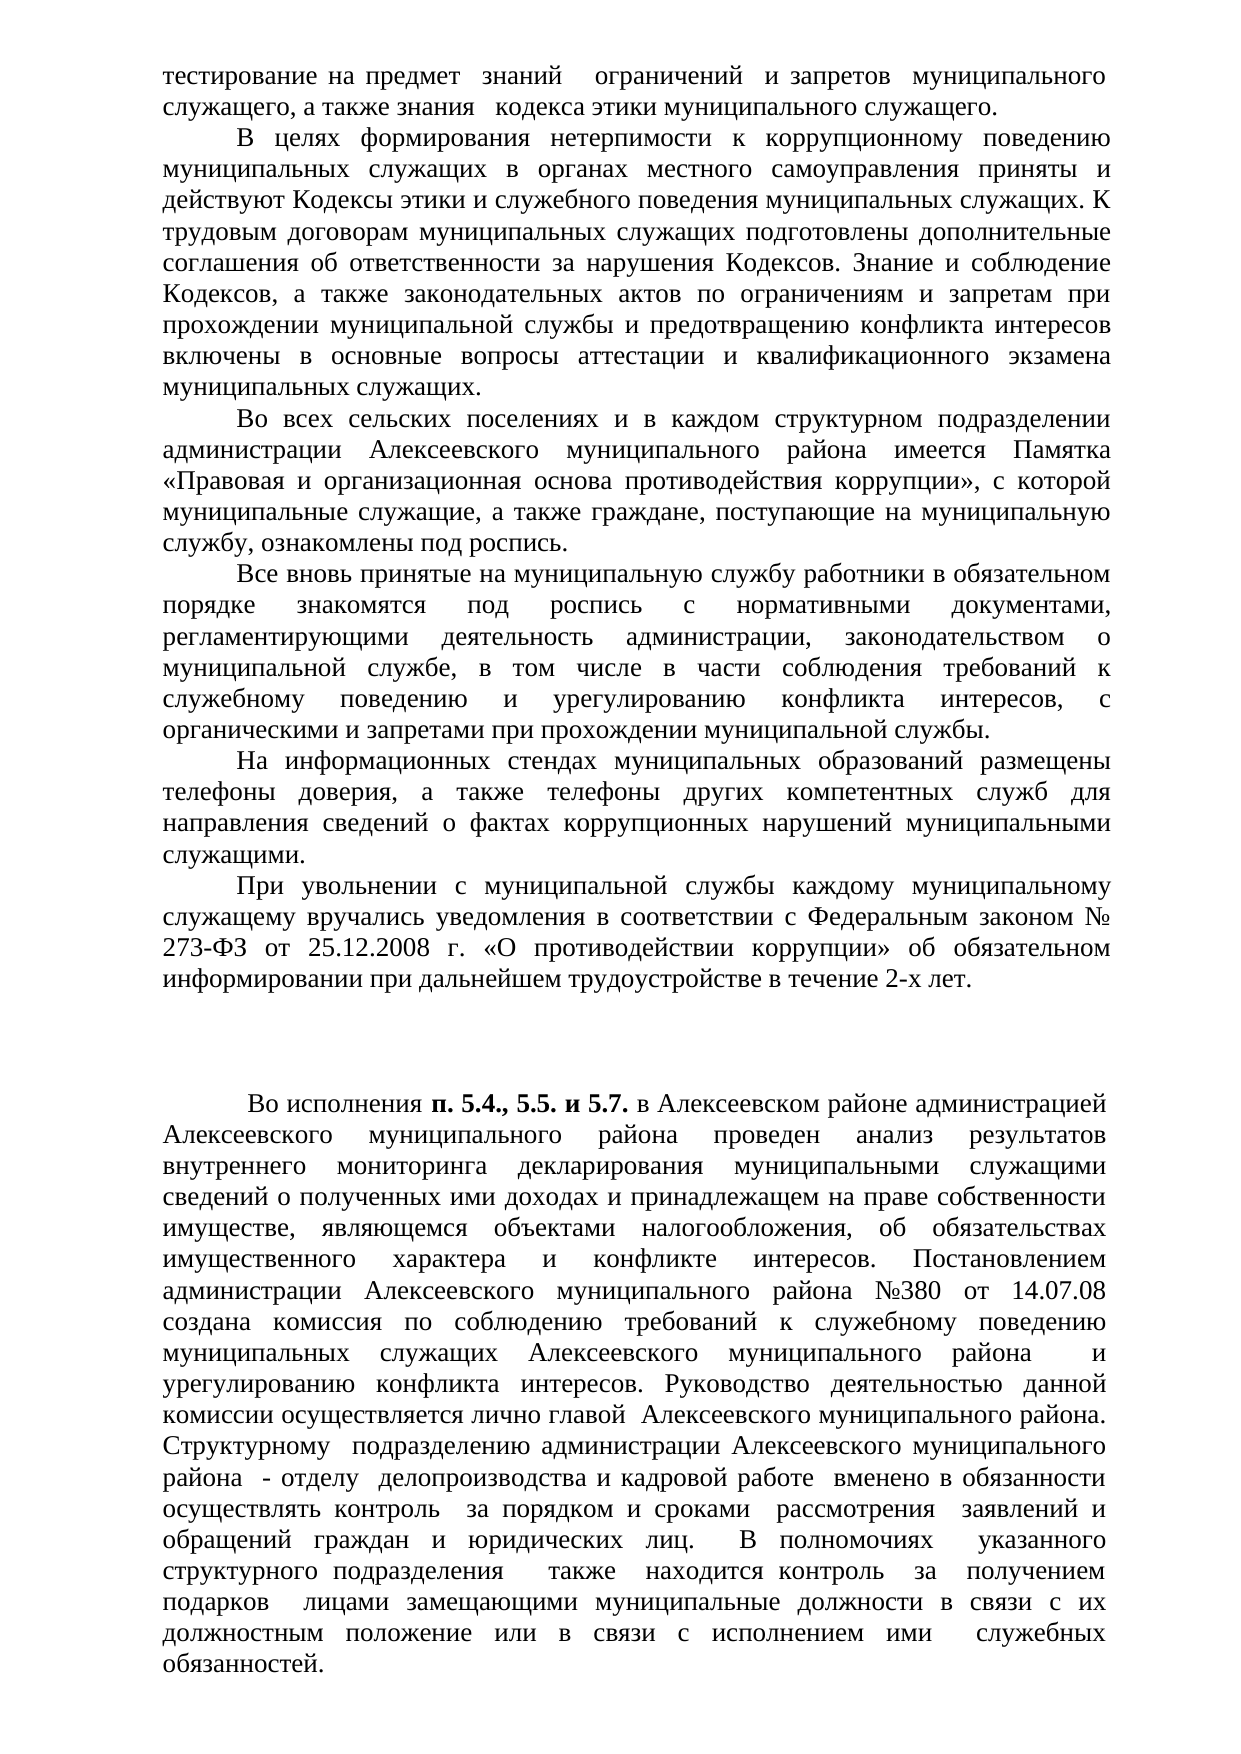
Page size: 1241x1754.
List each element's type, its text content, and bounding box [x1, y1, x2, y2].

text Во всех сельских поселениях и в каждом структурном подразделении администрации Алексеевского муниципального района имеется Памятка «Правовая и организационная основа противодействия коррупции», с которой муниципальные служащие, а также граждане, поступающие на муниципальную службу, ознакомлены под роспись. [162, 402, 1112, 557]
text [162, 59, 1107, 121]
text Во исполнения п. 5.4., 5.5. и 5.7. в Алексеевском районе администрацией Алексеевского муниципального района проведен анализ результатов внутреннего мониторинга декларирования муниципальными служащими сведений о полученных ими доходах и принадлежащем на праве собственности имуществе, являющемся объектами налогообложения, об обязательствах имущественного характера и конфликте интересов. Постановлением администрации Алексеевского муниципального района №380 от 14.07.08 создана комиссия по соблюдению требований к служебному поведению муниципальных служащих Алексеевского муниципального района и урегулированию конфликта интересов. Руководство деятельностью данной комиссии осуществляется лично главой Алексеевского муниципального района. Структурному подразделению администрации Алексеевского муниципального района - отделу делопроизводства и кадровой работе вменено в обязанности осуществлять контроль за порядком и сроками рассмотрения заявлений и обращений граждан и юридических лиц. В полномочиях указанного структурного подразделения также находится контроль за получением подарков лицами замещающими муниципальные должности в связи с их должностным положение или в связи с исполнением ими служебных обязанностей. [162, 1087, 1107, 1679]
text В целях формирования нетерпимости к коррупционному поведению муниципальных служащих в органах местного самоуправления приняты и действуют Кодексы этики и служебного поведения муниципальных служащих. К трудовым договорам муниципальных служащих подготовлены дополнительные соглашения об ответственности за нарушения Кодексов. Знание и соблюдение Кодексов, а также законодательных актов по ограничениям и запретам при прохождении муниципальной службы и предотвращению конфликта интересов включены в основные вопросы аттестации и квалификационного экзамена муниципальных служащих. [162, 121, 1112, 402]
text На информационных стендах муниципальных образований размещены телефоны доверия, а также телефоны других компетентных служб для направления сведений о фактах коррупционных нарушений муниципальными служащими. [162, 744, 1112, 869]
text При увольнении с муниципальной службы каждому муниципальному служащему вручались уведомления в соответствии с Федеральным законом № 273-ФЗ от 25.12.2008 г. «О противодействии коррупции» об обязательном информировании при дальнейшем трудоустройстве в течение 2-х лет. [162, 869, 1112, 993]
text Все вновь принятые на муниципальную службу работники в обязательном порядке знакомятся под роспись с нормативными документами, регламентирующими деятельность администрации, законодательством о муниципальной службе, в том числе в части соблюдения требований к служебному поведению и урегулированию конфликта интересов, с органическими и запретами при прохождении муниципальной службы. [162, 557, 1112, 744]
